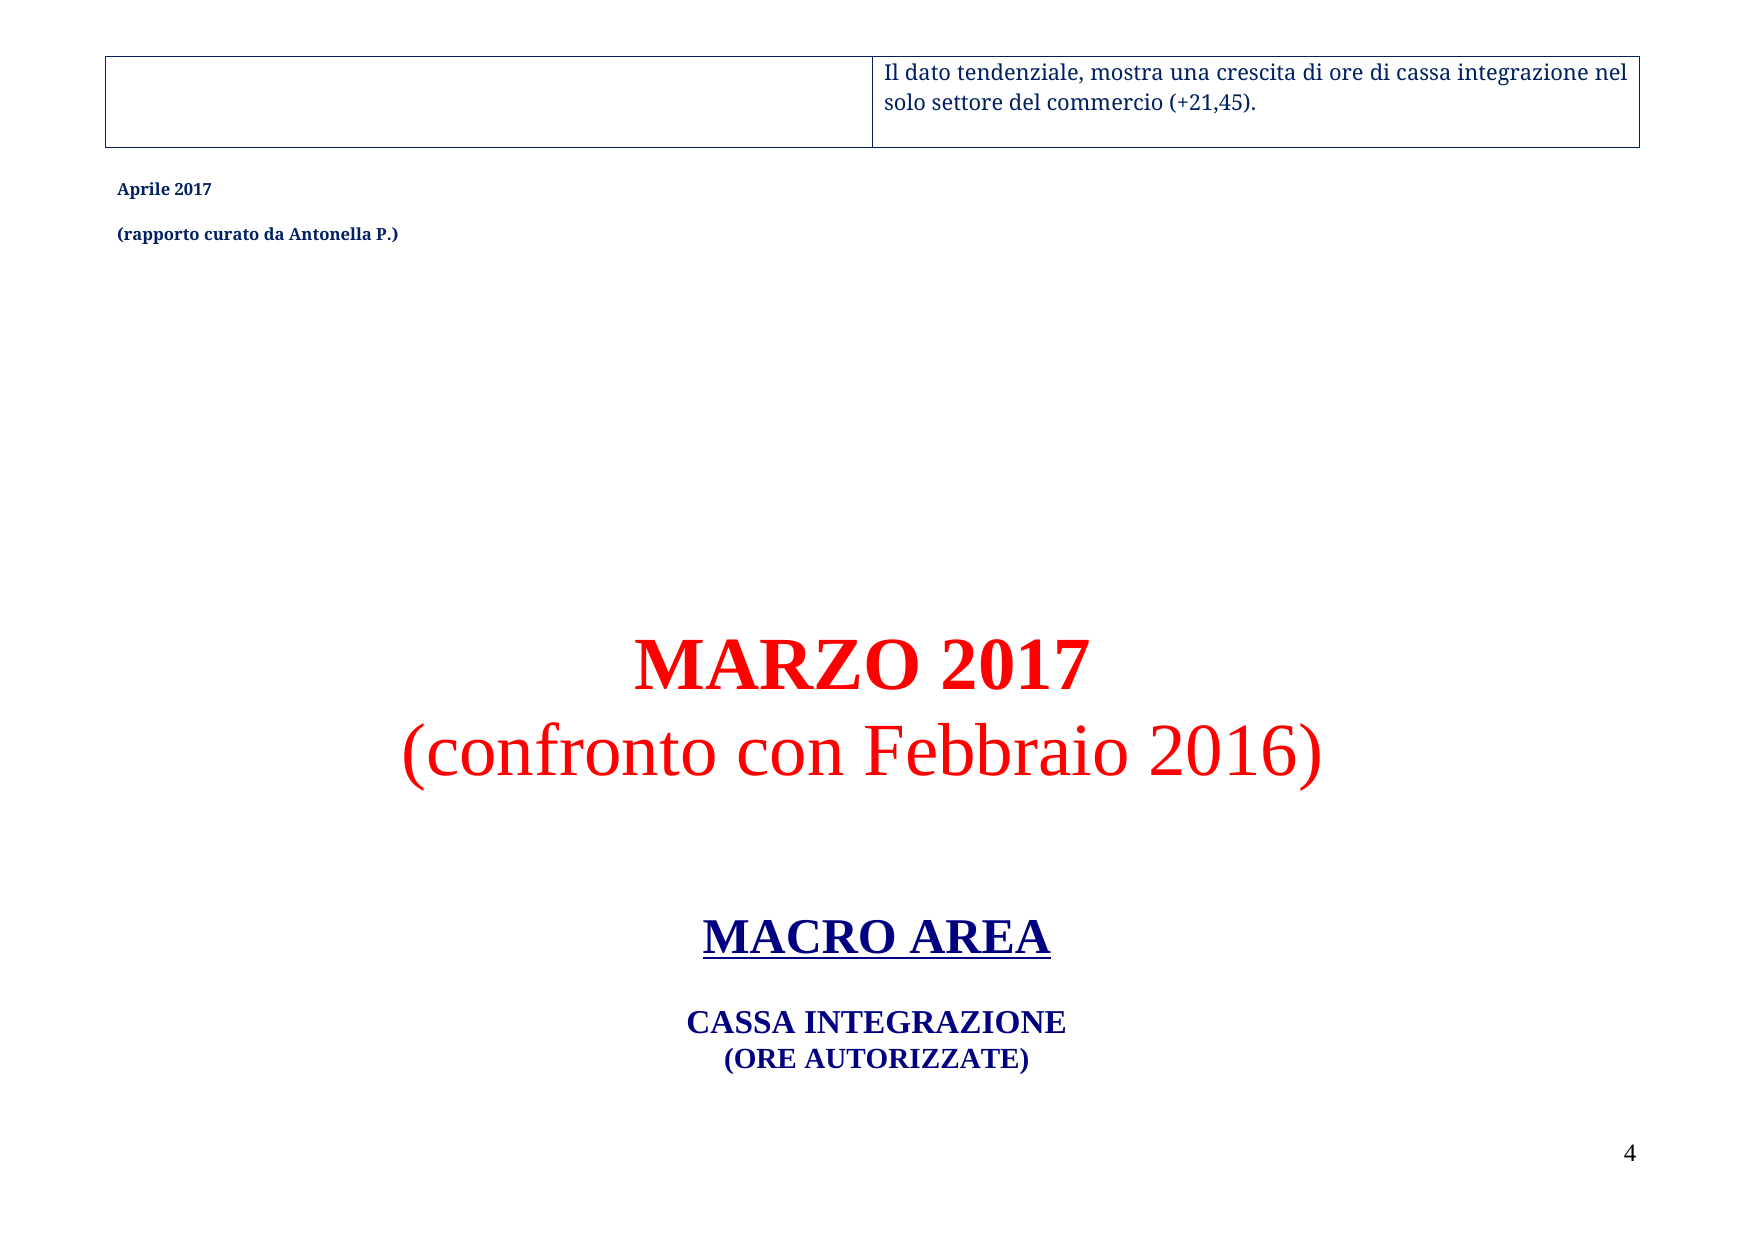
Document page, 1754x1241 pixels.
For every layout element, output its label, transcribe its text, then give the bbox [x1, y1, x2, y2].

text (rapporto curato da Antonella P.) [117, 223, 1636, 246]
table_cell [873, 57, 1639, 147]
text MACRO AREA [117, 907, 1636, 964]
text Aprile 2017 [117, 177, 1636, 200]
text MARZO 2017 [19, 619, 1705, 706]
text (confronto con Febbraio 2016) [19, 706, 1705, 792]
text (ORE AUTORIZZATE) [117, 1041, 1636, 1074]
text CASSA INTEGRAZIONE [117, 1003, 1636, 1041]
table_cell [106, 57, 872, 147]
